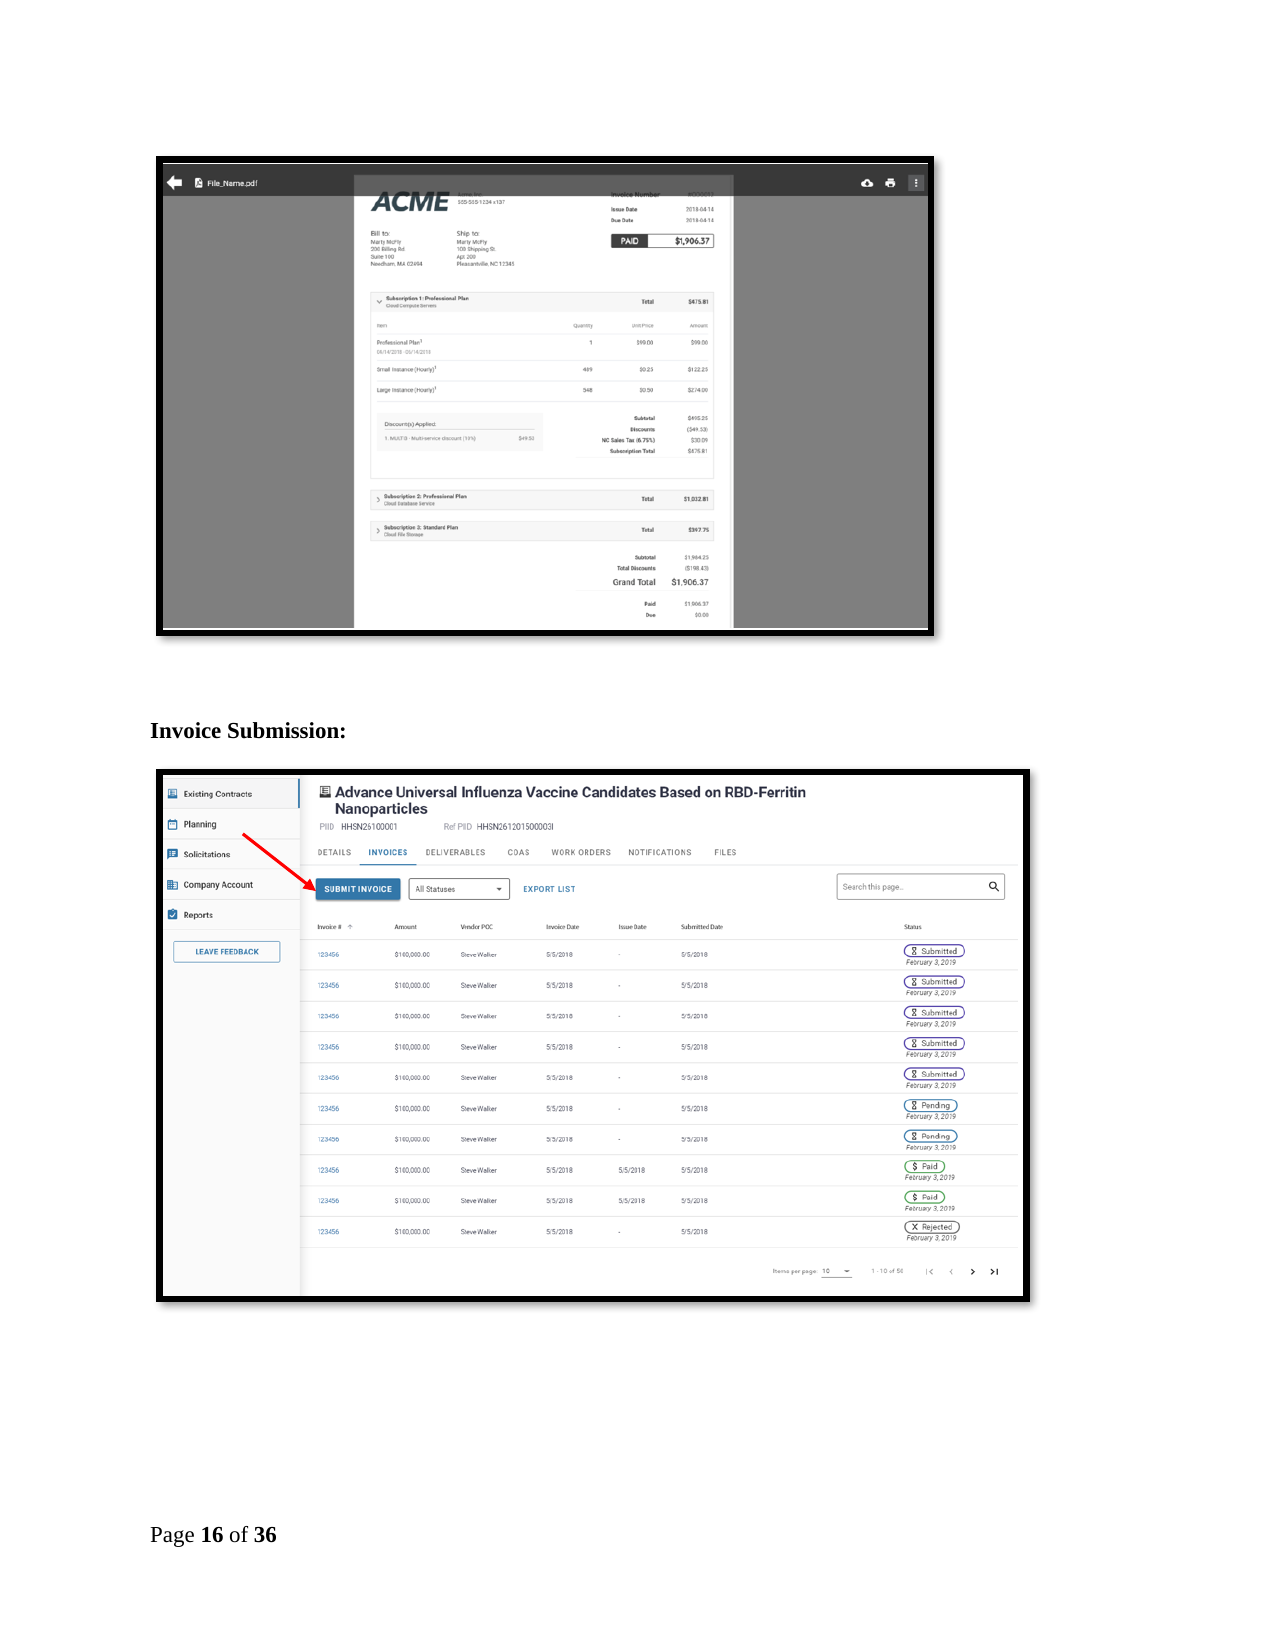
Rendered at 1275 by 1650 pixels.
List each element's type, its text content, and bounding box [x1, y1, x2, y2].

picture [163, 775, 1023, 1296]
text Invoice Submission: [150, 717, 1125, 744]
picture [163, 163, 928, 630]
